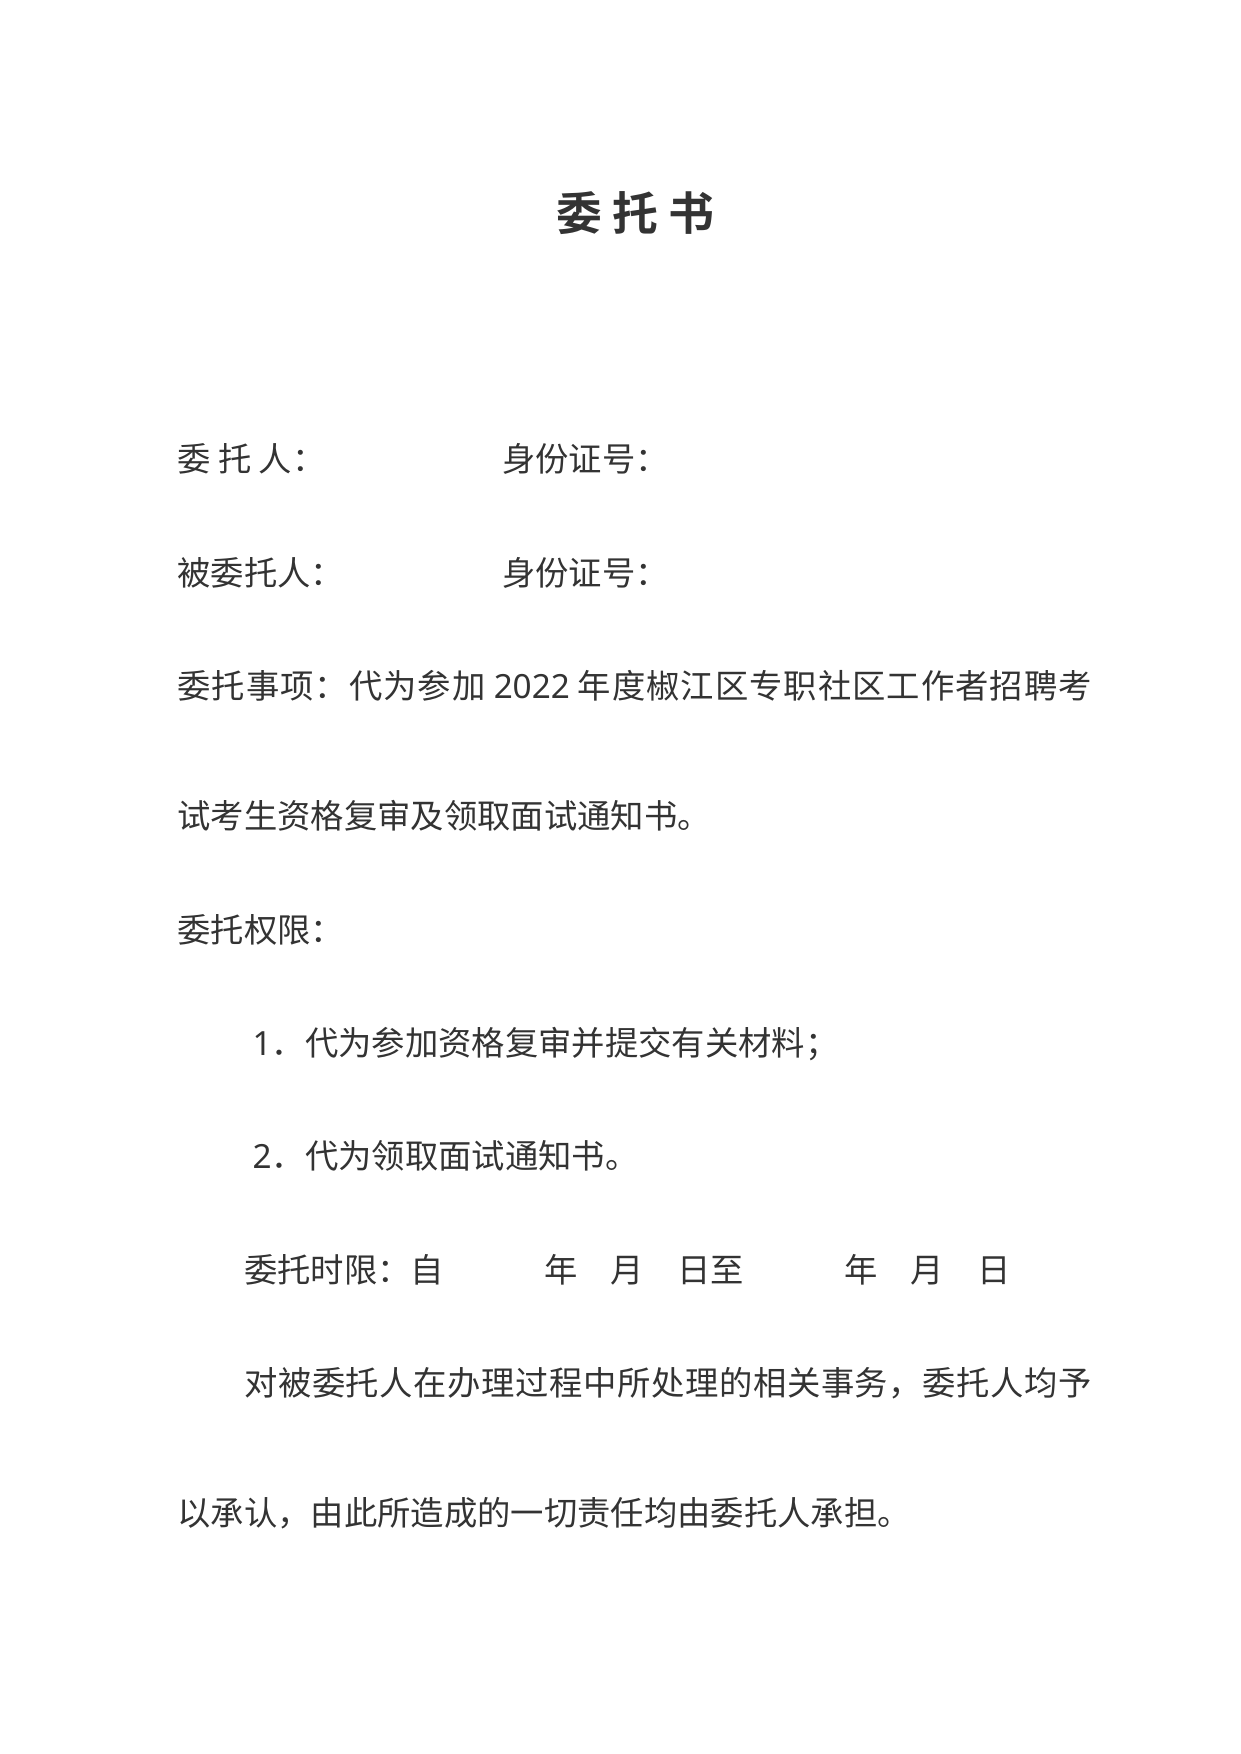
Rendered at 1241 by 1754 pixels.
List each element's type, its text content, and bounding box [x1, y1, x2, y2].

text 委托事项：代为参加2022年度椒江区专职社区工作者招聘考试考生资格复审及领取面试通知书。 [177, 652, 1092, 847]
text 被委托人： 身份证号： [177, 538, 1092, 603]
text 2．代为领取面试通知书。 [177, 1122, 1092, 1187]
text 委 托 书 [177, 162, 1092, 259]
text 1．代为参加资格复审并提交有关材料； [177, 1008, 1092, 1073]
text 委托时限：自 年 月 日至 年 月 日 [177, 1235, 1092, 1300]
text 委托权限： [177, 895, 1092, 960]
text 对被委托人在办理过程中所处理的相关事务，委托人均予以承认，由此所造成的一切责任均由委托人承担。 [177, 1348, 1092, 1543]
text 委 托 人： 身份证号： [177, 425, 1092, 490]
